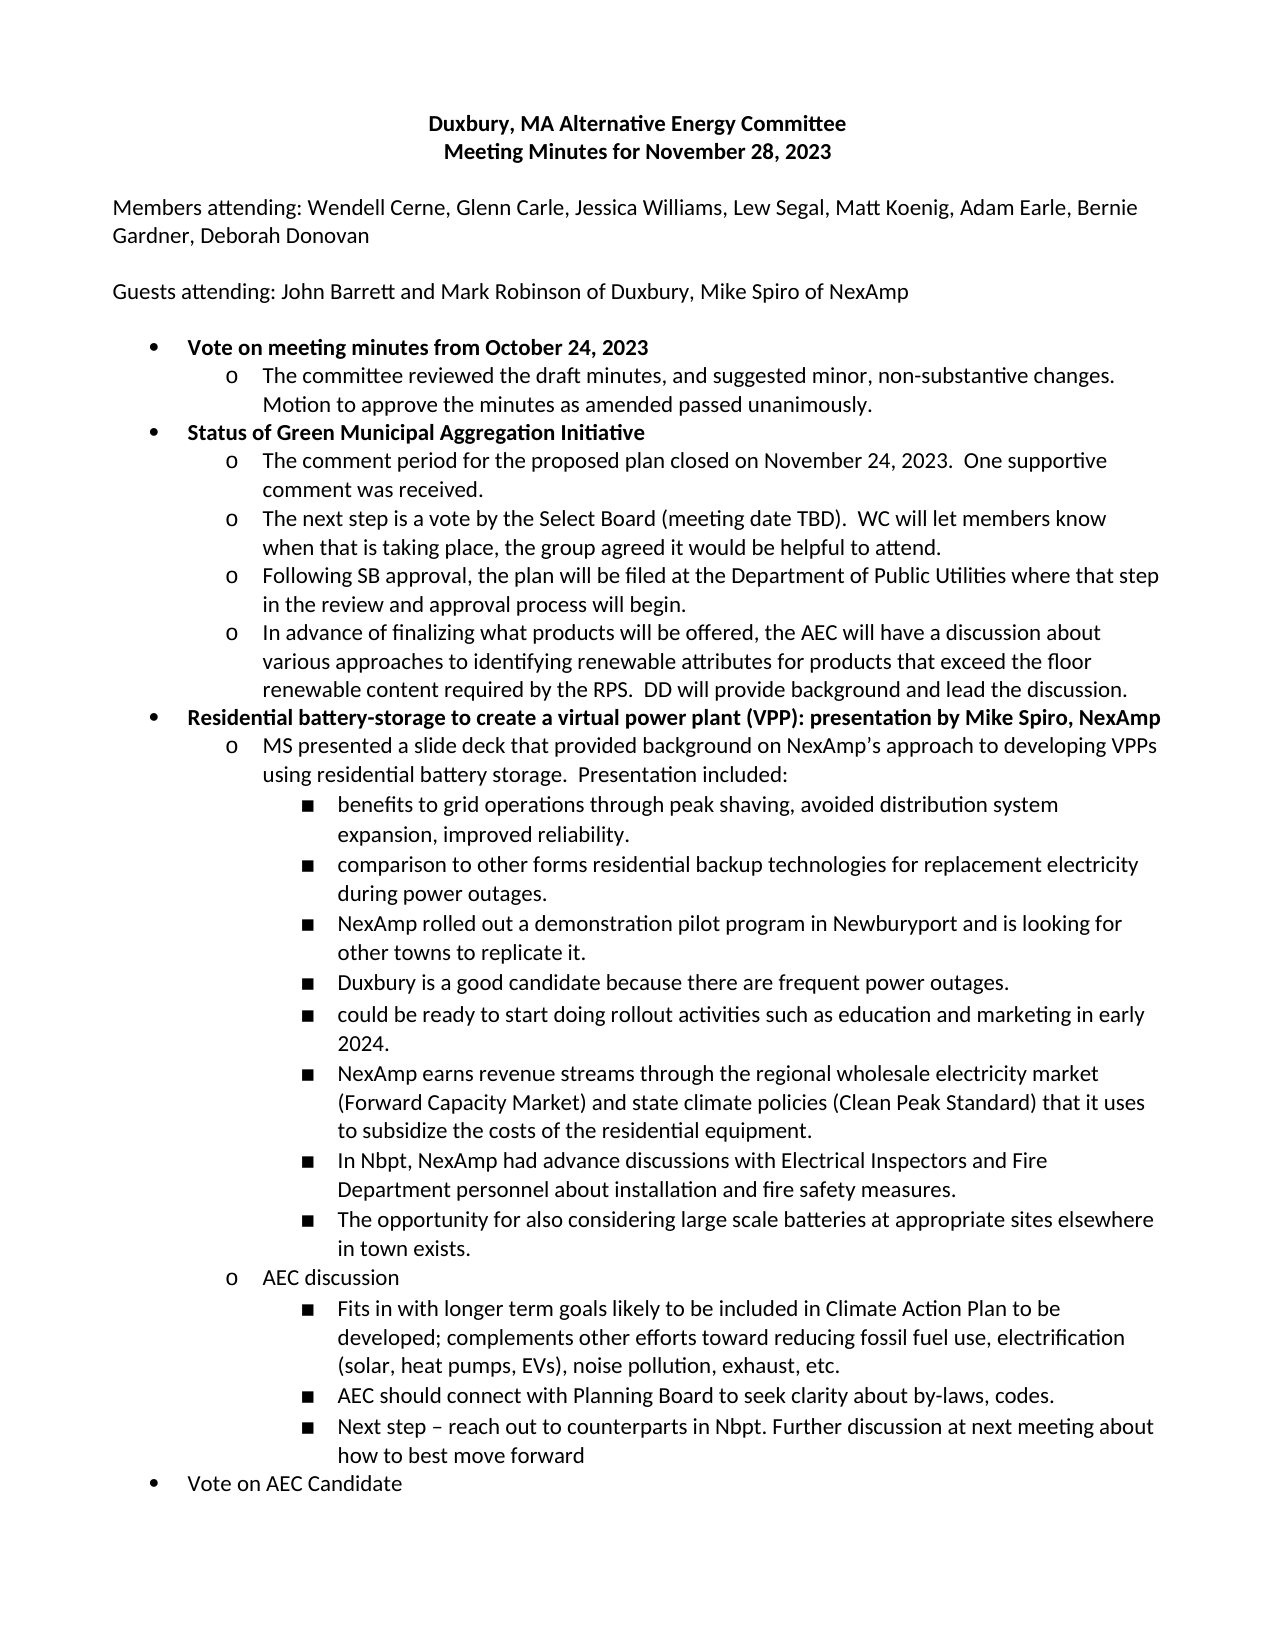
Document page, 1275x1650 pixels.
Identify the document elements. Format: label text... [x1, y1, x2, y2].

list Vote on AEC Candidate [150, 1469, 1162, 1498]
list Residential battery-storage to create a virtual power plant (VPP): presentation by Mike Spiro, NexAmp [150, 703, 1162, 731]
list AEC discussion [225, 1263, 1162, 1292]
list Following SB approval, the plan will be filed at the Department of Public Utilities where that step in the review and approval process will begin. [225, 561, 1162, 618]
list Next step – reach out to counterparts in Nbpt. Further discussion at next meeting about how to best move forward [300, 1410, 1162, 1469]
list MS presented a slide deck that provided background on NexAmp’s approach to developing VPPs using residential battery storage. Presentation included: [225, 731, 1162, 788]
list NexAmp rolled out a demonstration pilot program in Newburyport and is looking for other towns to replicate it. [300, 907, 1162, 966]
list benefits to grid operations through peak shaving, avoided distribution system expansion, improved reliability. [300, 788, 1162, 848]
list NexAmp earns revenue streams through the regional wholesale electricity market (Forward Capacity Market) and state climate policies (Clean Peak Standard) that it uses to subsidize the costs of the residential equipment. [300, 1057, 1162, 1144]
list The next step is a vote by the Select Board (meeting date TBD). WC will let members know when that is taking place, the group agreed it would be helpful to attend. [225, 504, 1162, 561]
list Status of Green Municipal Aggregation Initiative [150, 418, 1162, 446]
list In Nbpt, NexAmp had advance discussions with Electrical Inspectors and Fire Department personnel about installation and fire safety measures. [300, 1144, 1162, 1203]
list The opportunity for also considering large scale batteries at appropriate sites elsewhere in town exists. [300, 1203, 1162, 1263]
list The comment period for the proposed plan closed on November 24, 2023. One supportive comment was received. [225, 446, 1162, 504]
list The committee reviewed the draft minutes, and suggested minor, non-substantive changes. Motion to approve the minutes as amended passed unanimously. [225, 361, 1162, 418]
text Guests attending: John Barrett and Mark Robinson of Duxbury, Mike Spiro of NexAmp [112, 277, 1162, 305]
list Duxbury is a good candidate because there are frequent power outages. [300, 966, 1162, 997]
list In advance of finalizing what products will be offered, the AEC will have a discussion about various approaches to identifying renewable attributes for products that exceed the floor renewable content required by the RPS. DD will provide background and lead the discussion. [225, 618, 1162, 703]
list Fits in with longer term goals likely to be included in Climate Action Plan to be developed; complements other efforts toward reducing fossil fuel use, electrification (solar, heat pumps, EVs), noise pollution, exhaust, etc. [300, 1292, 1162, 1379]
list comparison to other forms residential backup technologies for replacement electricity during power outages. [300, 848, 1162, 907]
list AEC should connect with Planning Board to seek clarity about by-laws, codes. [300, 1379, 1162, 1410]
text Members attending: Wendell Cerne, Glenn Carle, Jessica Williams, Lew Segal, Matt Koenig, Adam Earle, Bernie Gardner, Deborah Donovan [112, 193, 1162, 249]
text Duxbury, MA Alternative Energy Committee [112, 109, 1162, 137]
list Vote on meeting minutes from October 24, 2023 [150, 333, 1162, 361]
text Meeting Minutes for November 28, 2023 [112, 137, 1162, 165]
list could be ready to start doing rollout activities such as education and marketing in early 2024. [300, 997, 1162, 1057]
